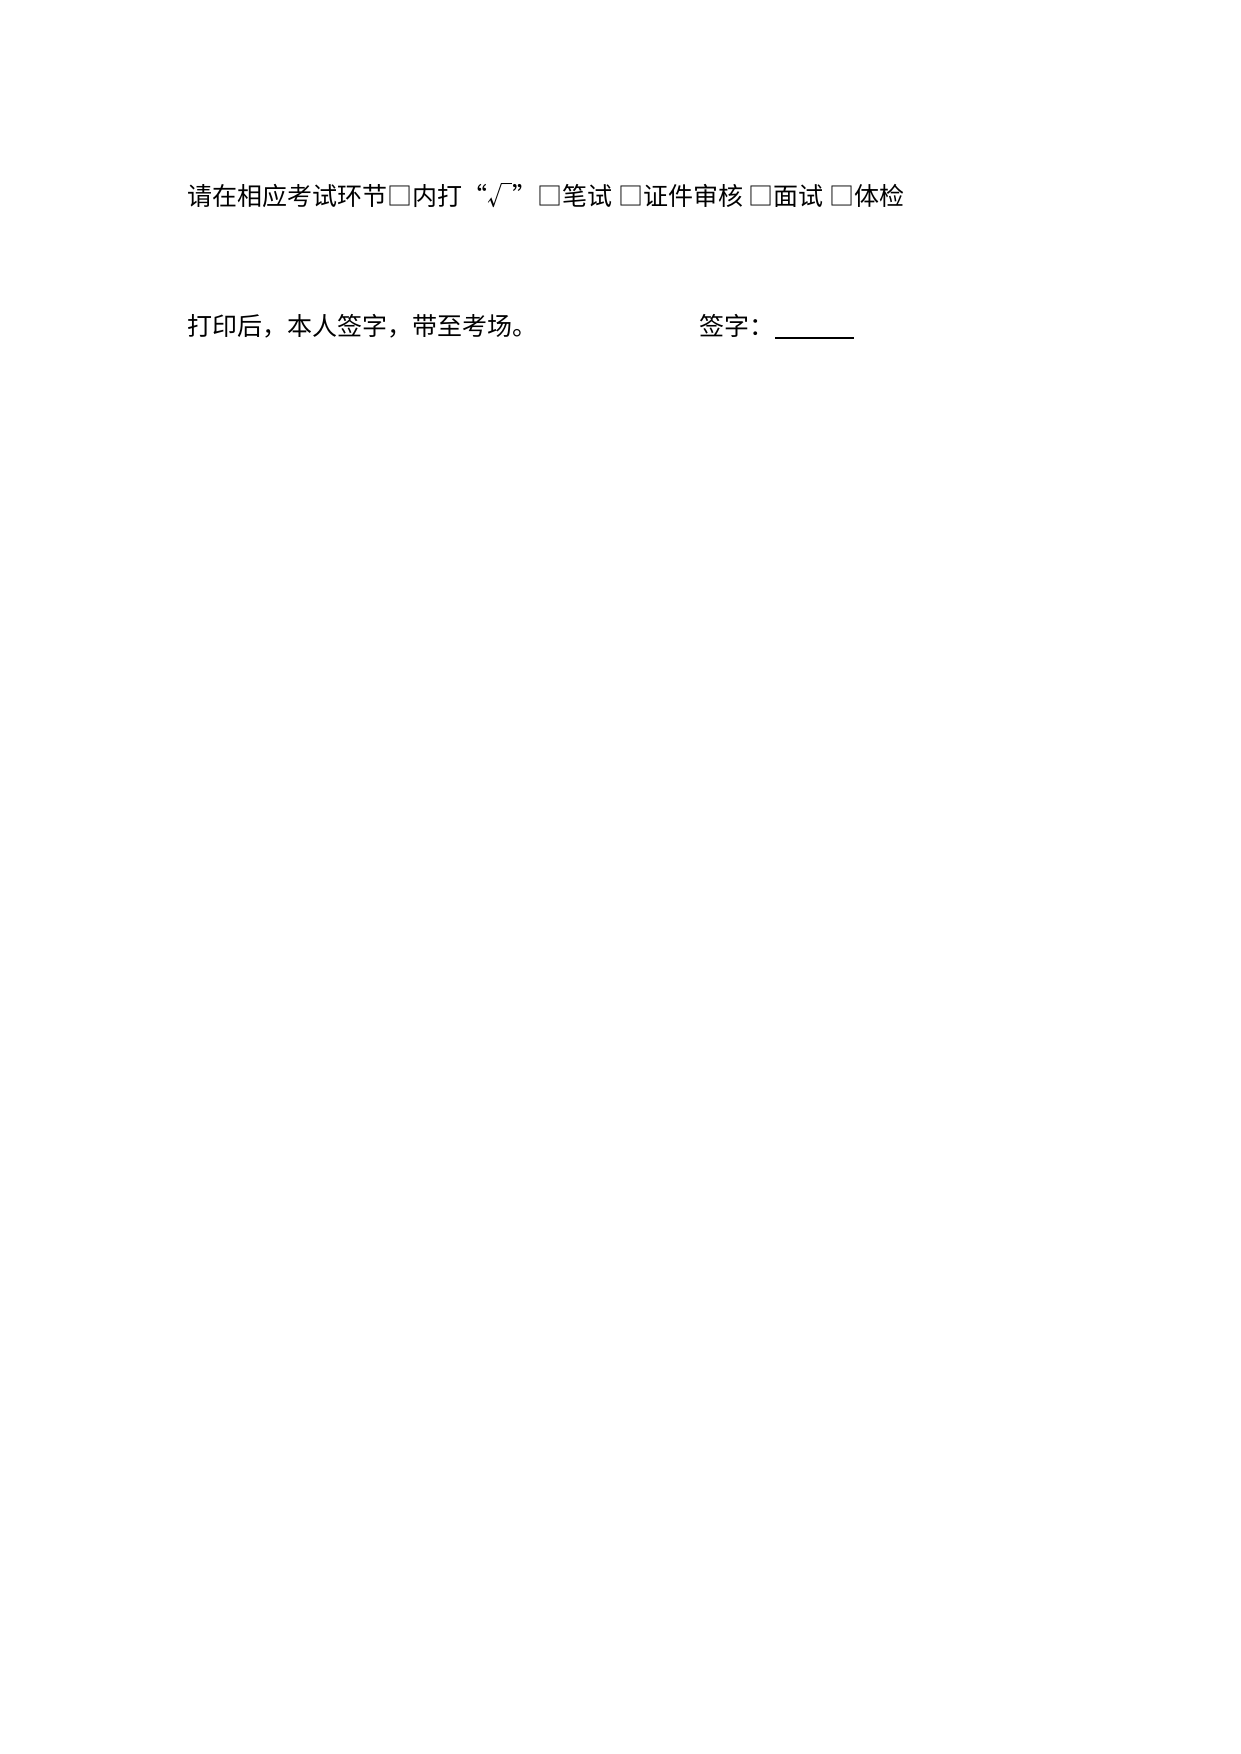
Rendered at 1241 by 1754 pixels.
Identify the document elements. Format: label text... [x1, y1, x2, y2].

text 请在相应考试环节□内打“√”□笔试 □证件审核 □面试 □体检 [187, 162, 1053, 227]
text 打印后，本人签字，带至考场。 签字： [187, 292, 1053, 357]
